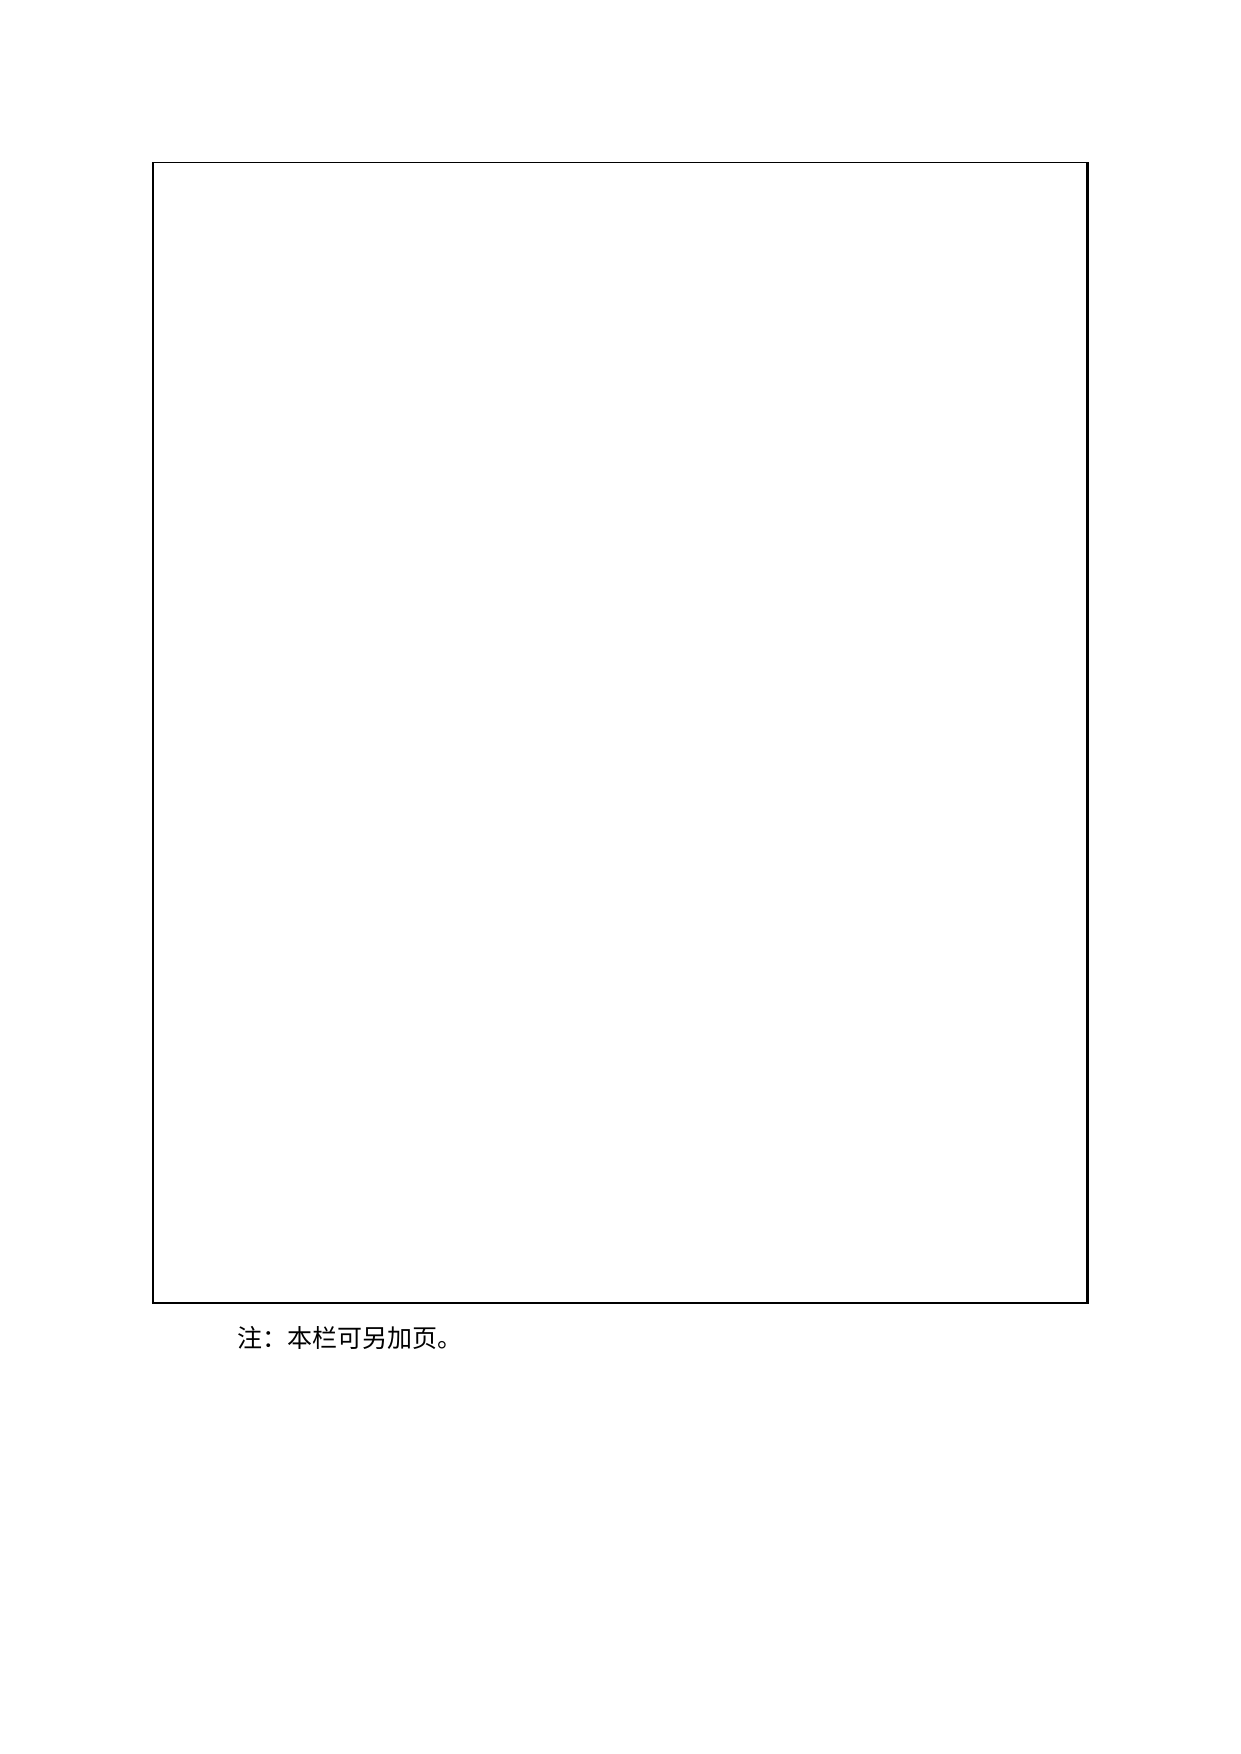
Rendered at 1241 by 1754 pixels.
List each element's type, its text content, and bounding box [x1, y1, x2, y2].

text 注：本栏可另加页。 [187, 1304, 1053, 1369]
table_cell [154, 163, 1086, 1302]
